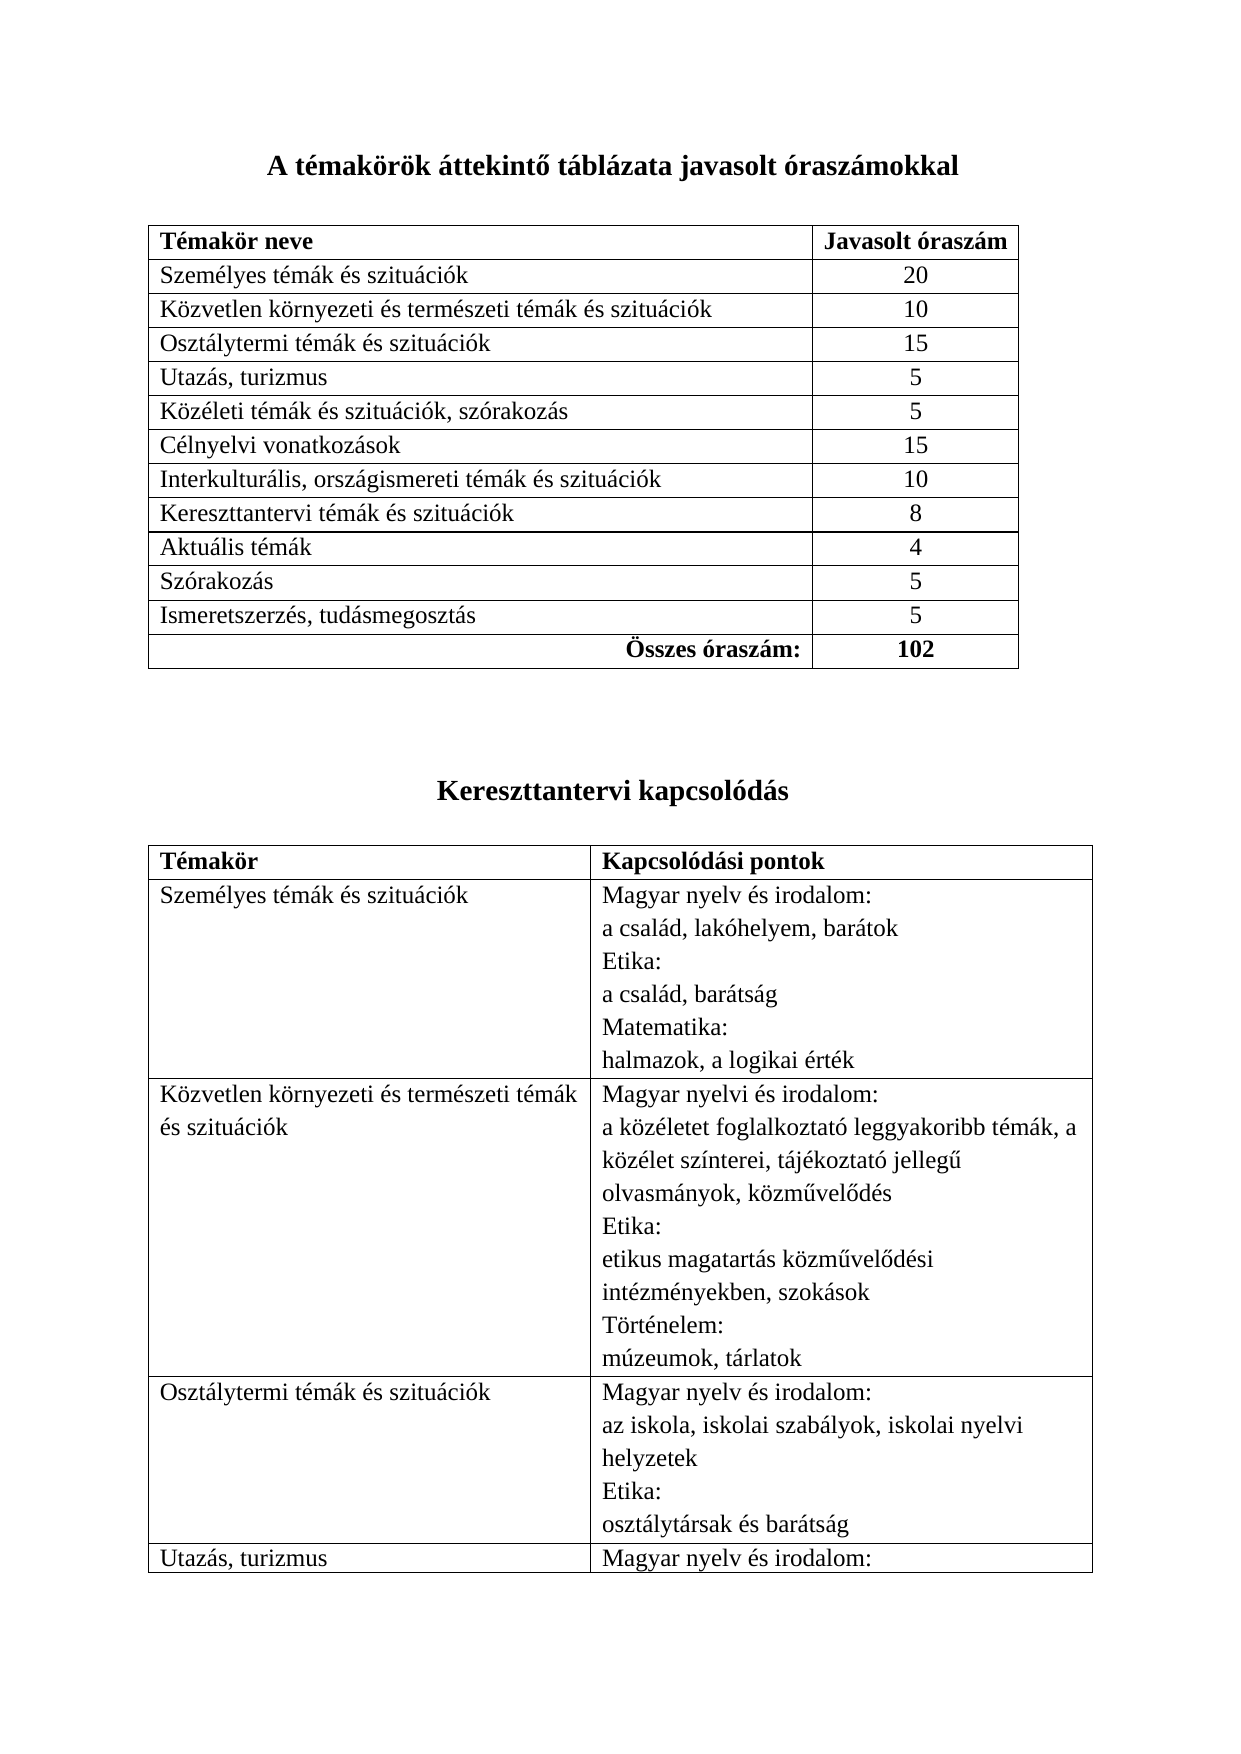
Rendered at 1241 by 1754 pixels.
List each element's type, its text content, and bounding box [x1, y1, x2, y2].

table_cell 102 [813, 635, 1018, 668]
table_cell 5 [813, 601, 1018, 633]
table_header Kapcsolódási pontok [591, 846, 1092, 879]
table_cell 5 [813, 566, 1018, 599]
table_cell 15 [813, 328, 1018, 361]
table_cell 10 [813, 294, 1018, 327]
table_cell Kereszttantervi témák és szituációk [149, 498, 812, 531]
table_cell Aktuális témák [149, 533, 812, 565]
text A témakörök áttekintő táblázata javasolt óraszámokkal [148, 148, 1078, 181]
table_cell 8 [813, 498, 1018, 531]
table_header Témakör neve [149, 226, 812, 259]
table_cell 5 [813, 362, 1018, 395]
table_header Témakör [149, 846, 590, 879]
table_cell Utazás, turizmus [149, 362, 812, 395]
table_cell Összes óraszám: [149, 635, 812, 668]
table_cell Szórakozás [149, 566, 812, 599]
table_cell Személyes témák és szituációk [149, 880, 590, 1078]
text Kereszttantervi kapcsolódás [148, 773, 1078, 807]
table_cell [591, 1544, 1092, 1572]
table_cell Közéleti témák és szituációk, szórakozás [149, 396, 812, 429]
table_cell 15 [813, 430, 1018, 463]
table_header Javasolt óraszám [813, 226, 1018, 259]
table_cell Osztálytermi témák és szituációk [149, 328, 812, 361]
table_cell 10 [813, 464, 1018, 497]
table_cell Magyar nyelv és irodalom: a család, lakóhelyem, barátok Etika: a család, barátság Matematika: halmazok, a logikai érték [591, 880, 1092, 1078]
table_cell Közvetlen környezeti és természeti témák és szituációk [149, 294, 812, 327]
table_cell 20 [813, 260, 1018, 293]
table_cell Utazás, turizmus [149, 1544, 590, 1572]
table_cell Célnyelvi vonatkozások [149, 430, 812, 463]
table_cell Interkulturális, országismereti témák és szituációk [149, 464, 812, 497]
table_cell Ismeretszerzés, tudásmegosztás [149, 601, 812, 633]
table_cell Magyar nyelv és irodalom: az iskola, iskolai szabályok, iskolai nyelvi helyzetek Etika: osztálytársak és barátság [591, 1377, 1092, 1542]
table_cell Magyar nyelvi és irodalom: a közéletet foglalkoztató leggyakoribb témák, a közélet színterei, tájékoztató jellegű olvasmányok, közművelődés Etika: etikus magatartás közművelődési intézményekben, szokások Történelem: múzeumok, tárlatok [591, 1079, 1092, 1376]
table_cell Személyes témák és szituációk [149, 260, 812, 293]
table_cell 5 [813, 396, 1018, 429]
table_cell Osztálytermi témák és szituációk [149, 1377, 590, 1542]
table_cell Közvetlen környezeti és természeti témák és szituációk [149, 1079, 590, 1376]
table_cell 4 [813, 533, 1018, 565]
